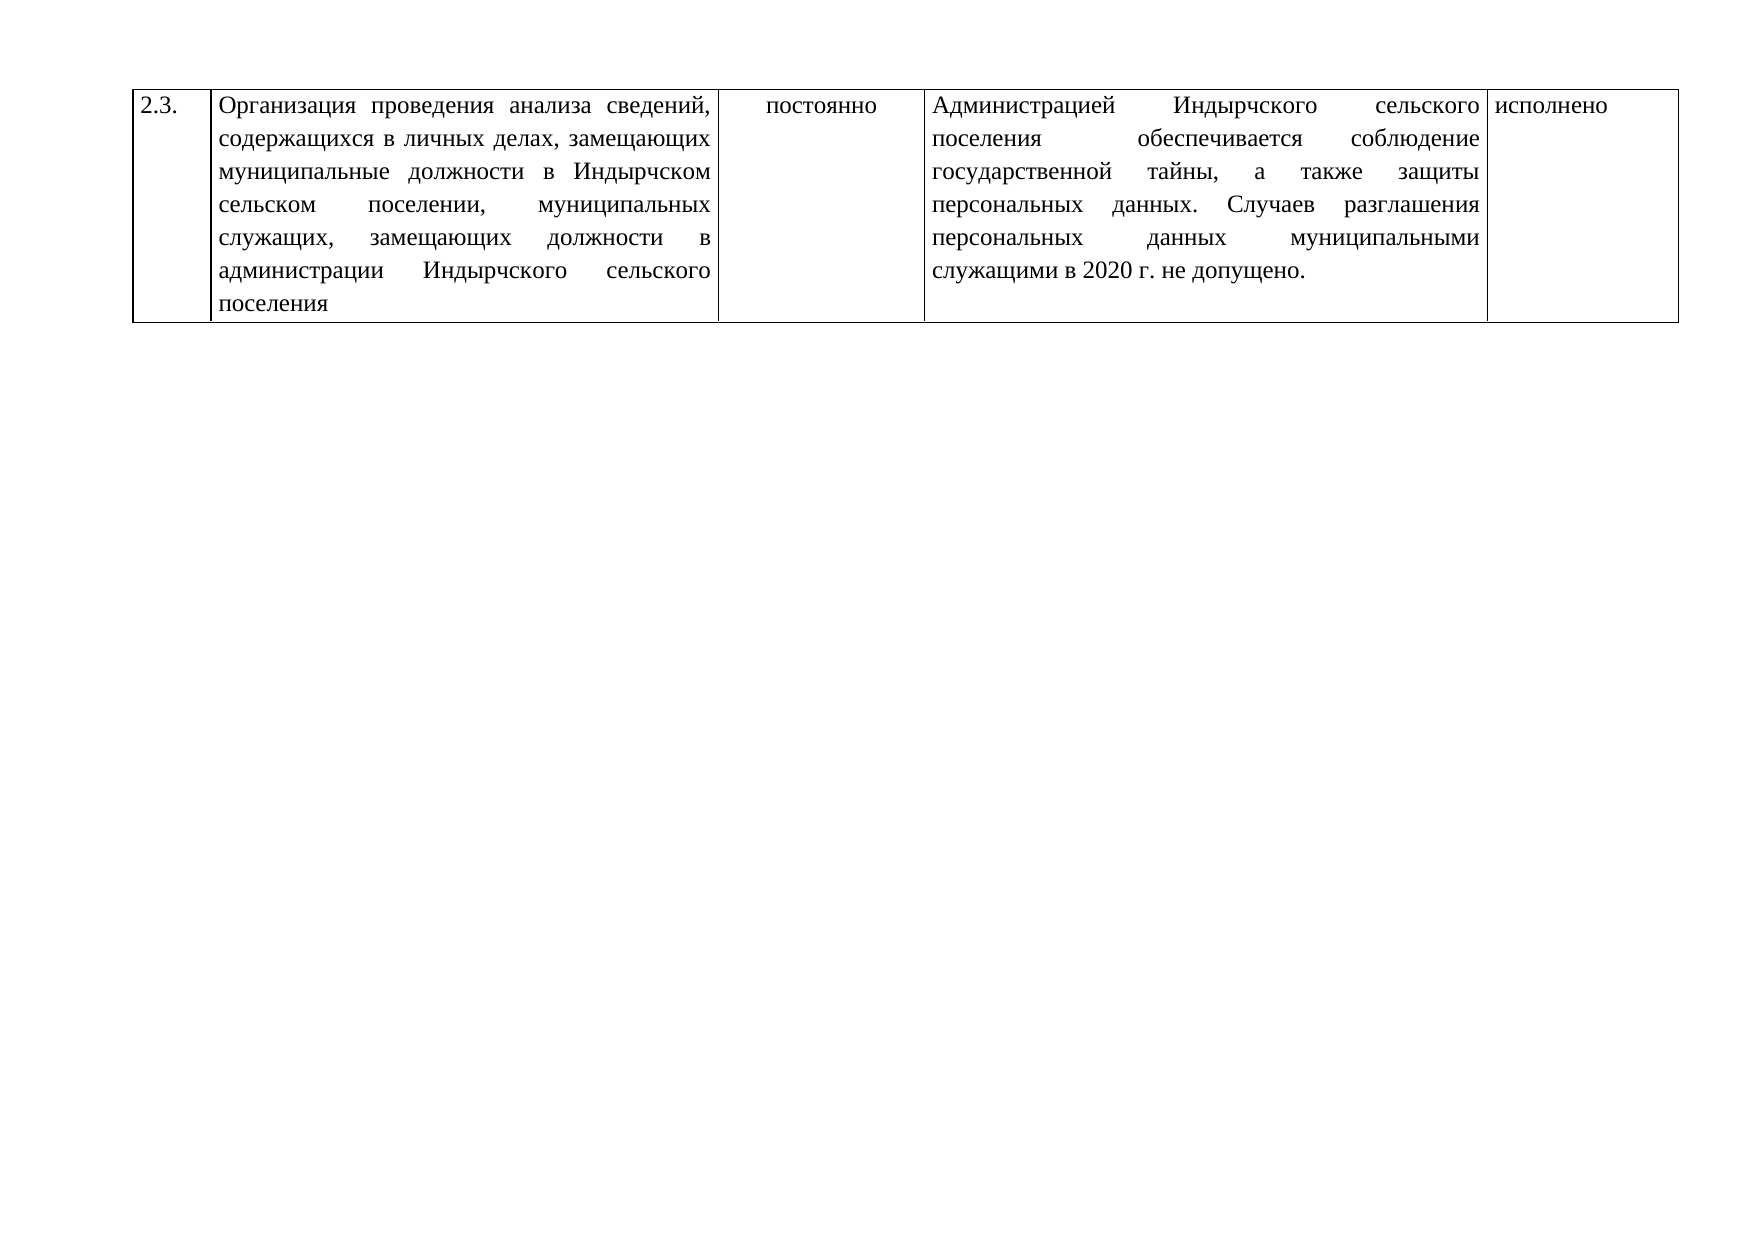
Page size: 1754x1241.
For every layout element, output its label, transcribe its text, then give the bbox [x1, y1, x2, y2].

table_cell исполнено [1488, 90, 1678, 321]
table_cell постоянно [719, 90, 924, 321]
table_cell Администрацией Индырчского сельского поселения обеспечивается соблюдение государственной тайны, а также защиты персональных данных. Случаев разглашения персональных данных муниципальными служащими в 2020 г. не допущено. [925, 90, 1487, 321]
table_cell 2.3. [134, 90, 210, 321]
table_cell Организация проведения анализа сведений, содержащихся в личных делах, замещающих муниципальные должности в Индырчском сельском поселении, муниципальных служащих, замещающих должности в администрации Индырчского сельского поселения [212, 90, 718, 321]
